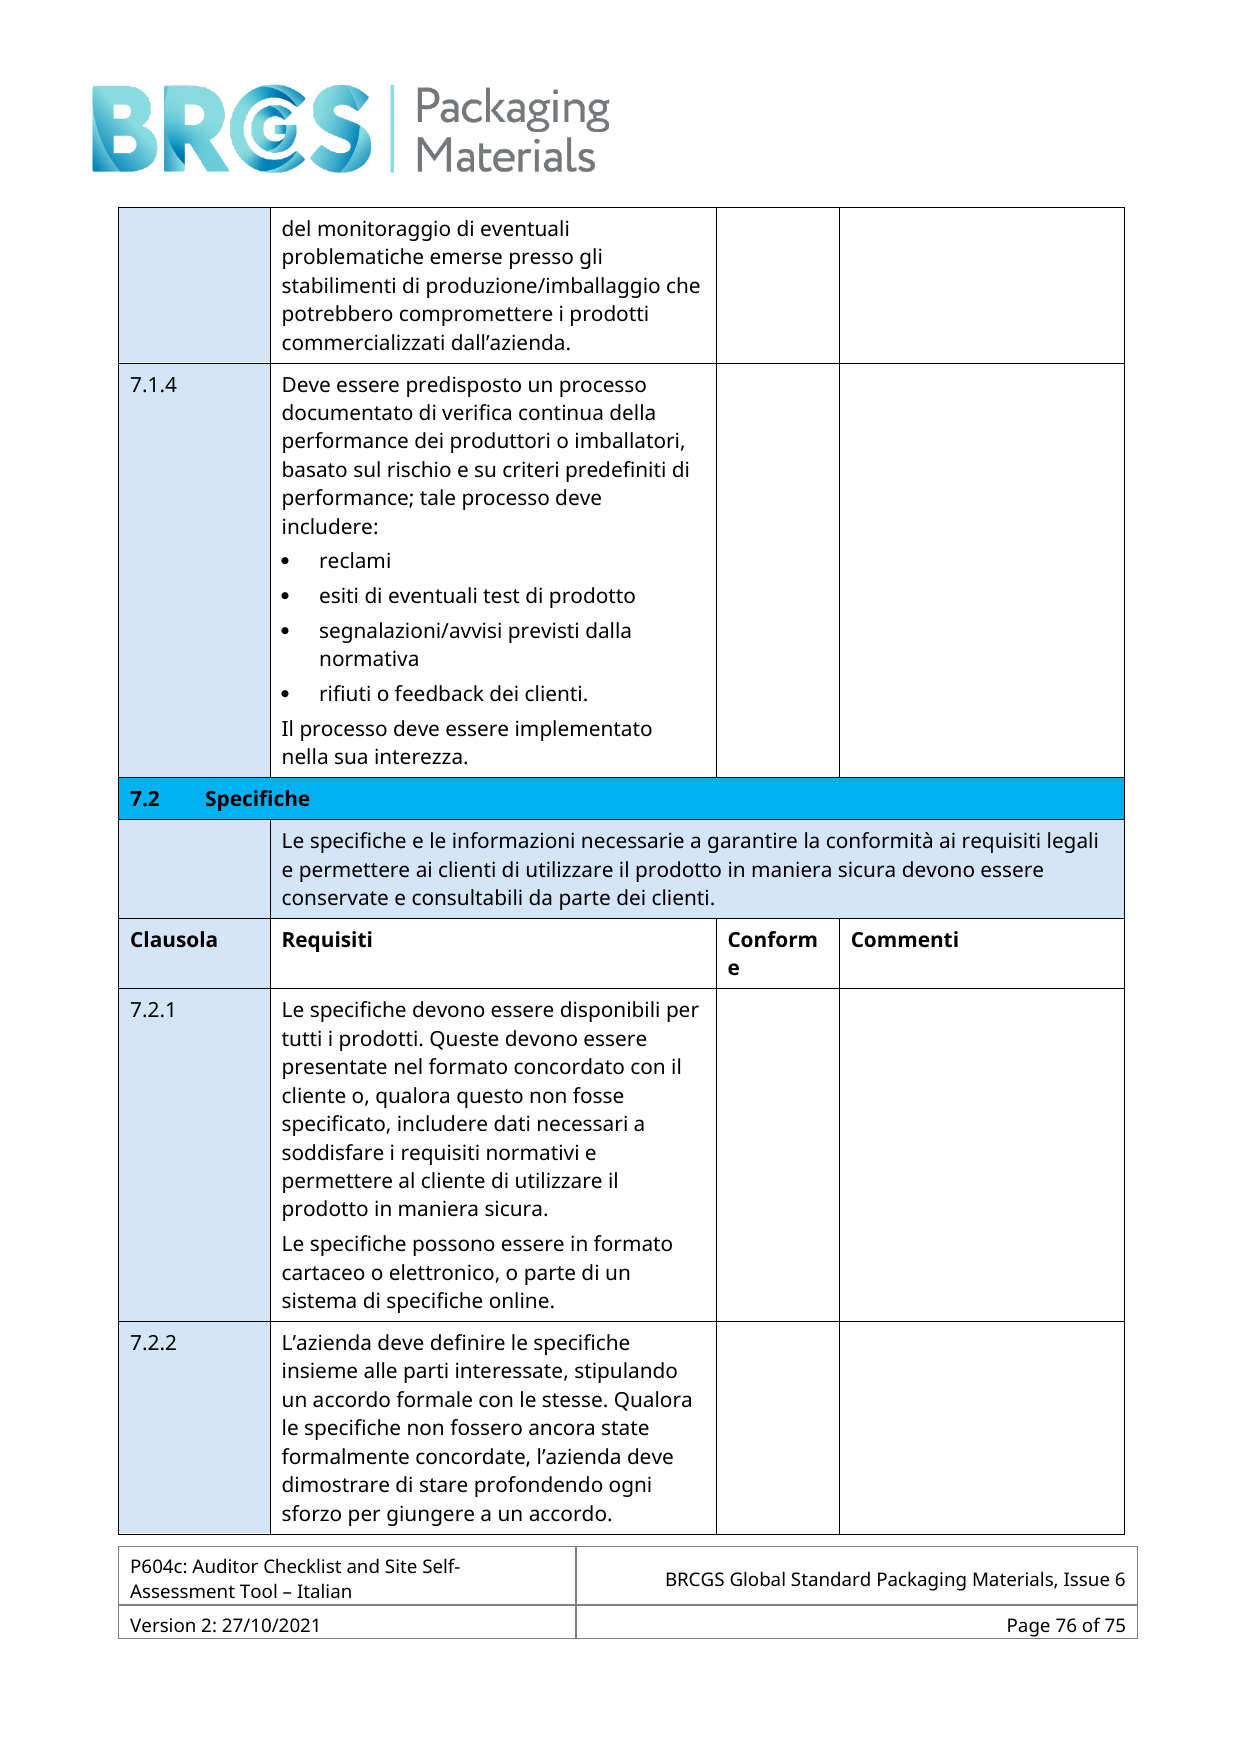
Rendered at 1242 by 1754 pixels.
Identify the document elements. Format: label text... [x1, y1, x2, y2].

table_cell Le specifiche e le informazioni necessarie a garantire la conformità ai requisiti legali e permettere ai clienti di utilizzare il prodotto in maniera sicura devono essere conservate e consultabili da parte dei clienti. [271, 820, 1124, 918]
table_cell [840, 989, 1124, 1321]
picture [92, 84, 610, 173]
table_cell [717, 364, 839, 777]
table_cell [840, 208, 1124, 362]
table_cell 7.1.4 [119, 364, 270, 777]
table_cell [717, 989, 839, 1321]
table_cell Requisiti [271, 919, 716, 988]
table_cell Conforme [717, 919, 839, 988]
table_cell Clausola [119, 919, 270, 988]
table_cell 7.1.3 [119, 208, 270, 362]
table_cell [717, 208, 839, 362]
table_cell 7.2.2 [119, 1322, 270, 1533]
table_cell Deve essere predisposto un processo documentato di verifica continua della performance dei produttori o imballatori, basato sul rischio e su criteri predefiniti di performance; tale processo deve includere: reclami esiti di eventuali test di prodotto segnalazioni/avvisi previsti dalla normativa rifiuti o feedback dei clienti. Il processo deve essere implementato nella sua interezza. [271, 364, 716, 777]
table_cell L’azienda deve definire le specifiche insieme alle parti interessate, stipulando un accordo formale con le stesse. Qualora le specifiche non fossero ancora state formalmente concordate, l’azienda deve dimostrare di stare profondendo ogni sforzo per giungere a un accordo. [271, 1322, 716, 1533]
table_cell [119, 820, 270, 918]
table_cell [840, 364, 1124, 777]
table_cell 7.2 Specifiche [119, 778, 1124, 819]
table_cell [840, 1322, 1124, 1533]
table_cell Commenti [840, 919, 1124, 988]
table_cell Le specifiche devono essere disponibili per tutti i prodotti. Queste devono essere presentate nel formato concordato con il cliente o, qualora questo non fosse specificato, includere dati necessari a soddisfare i requisiti normativi e permettere al cliente di utilizzare il prodotto in maniera sicura. Le specifiche possono essere in formato cartaceo o elettronico, o parte di un sistema di specifiche online. [271, 989, 716, 1321]
table_cell 7.2.1 [119, 989, 270, 1321]
table_cell [717, 1322, 839, 1533]
